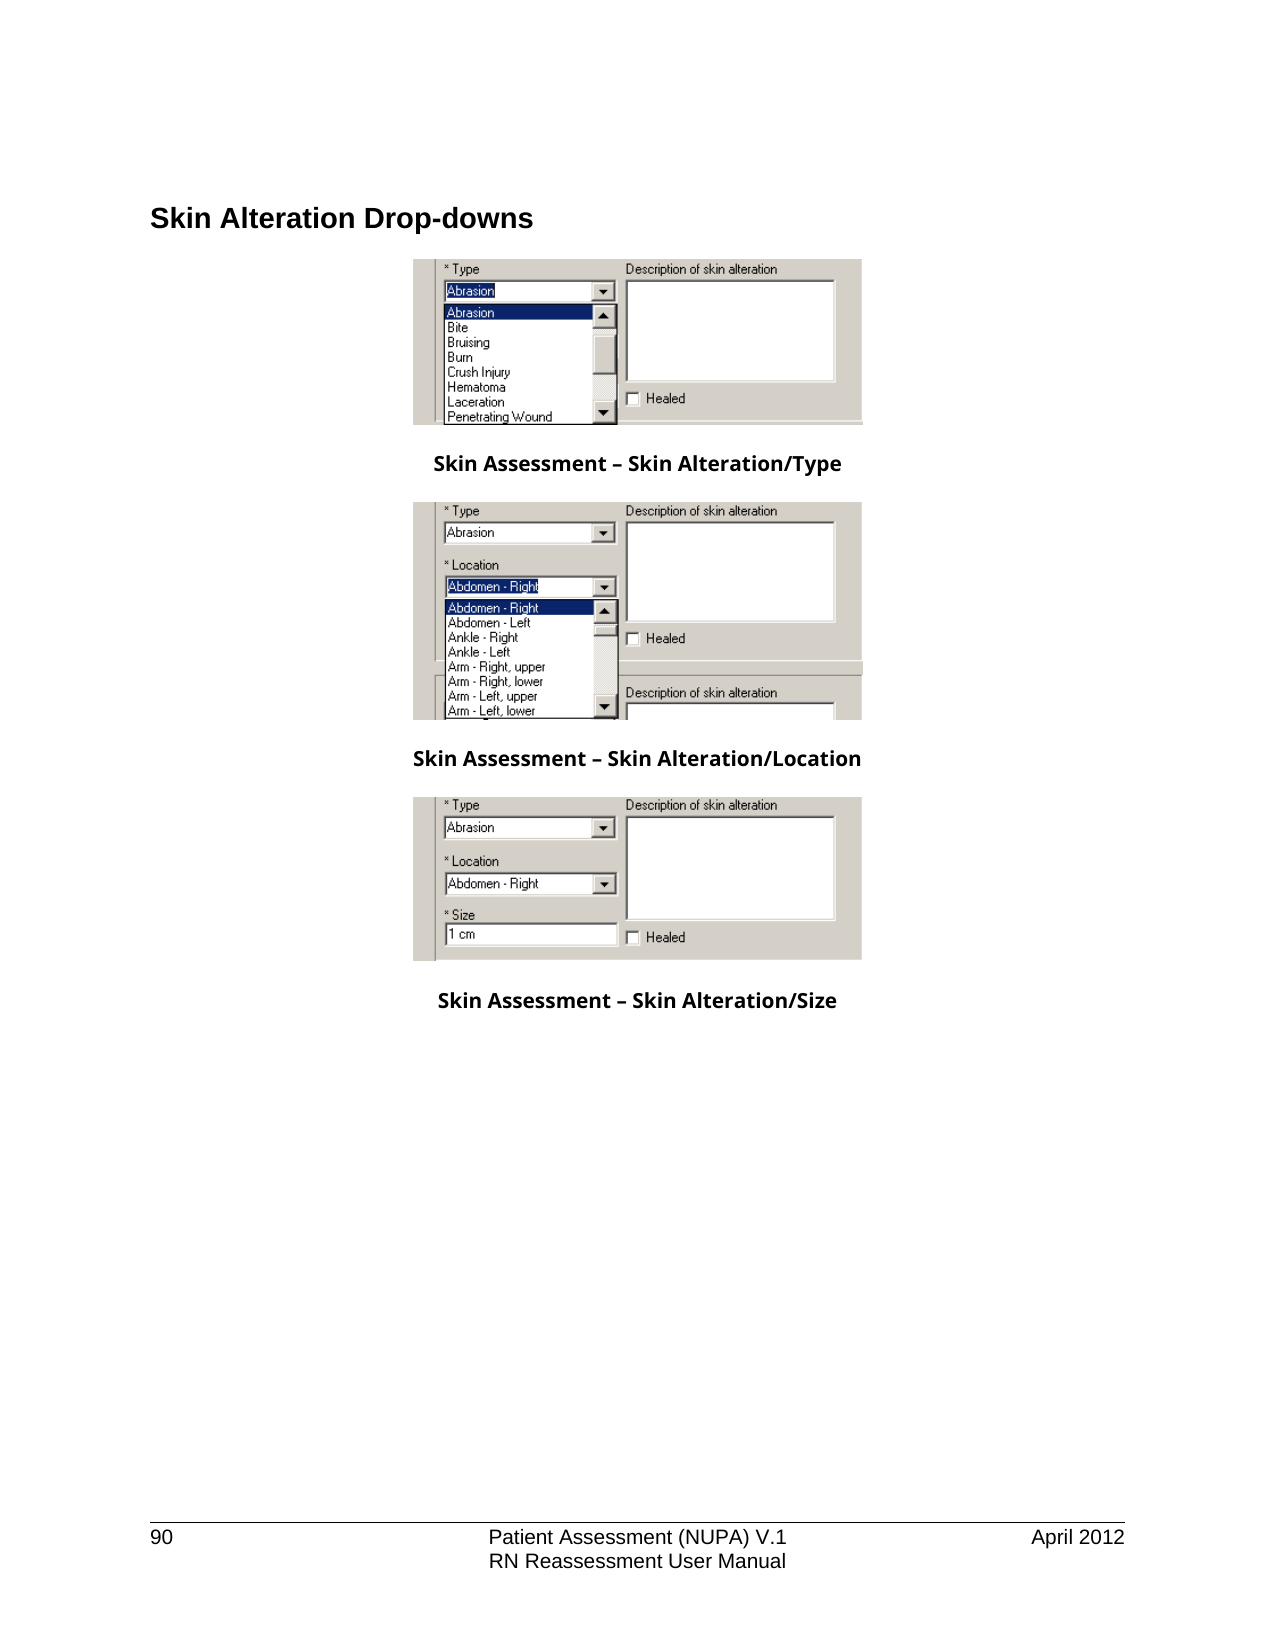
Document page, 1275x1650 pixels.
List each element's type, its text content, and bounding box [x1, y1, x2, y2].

picture [412, 797, 863, 961]
text Skin Assessment – Skin Alteration/Size [150, 986, 1125, 1014]
picture [412, 259, 863, 425]
text Skin Assessment – Skin Alteration/Location [150, 744, 1125, 773]
text Skin Assessment – Skin Alteration/Type [150, 449, 1125, 478]
picture [412, 502, 863, 720]
subtitle Skin Alteration Drop-downs [150, 201, 1125, 235]
